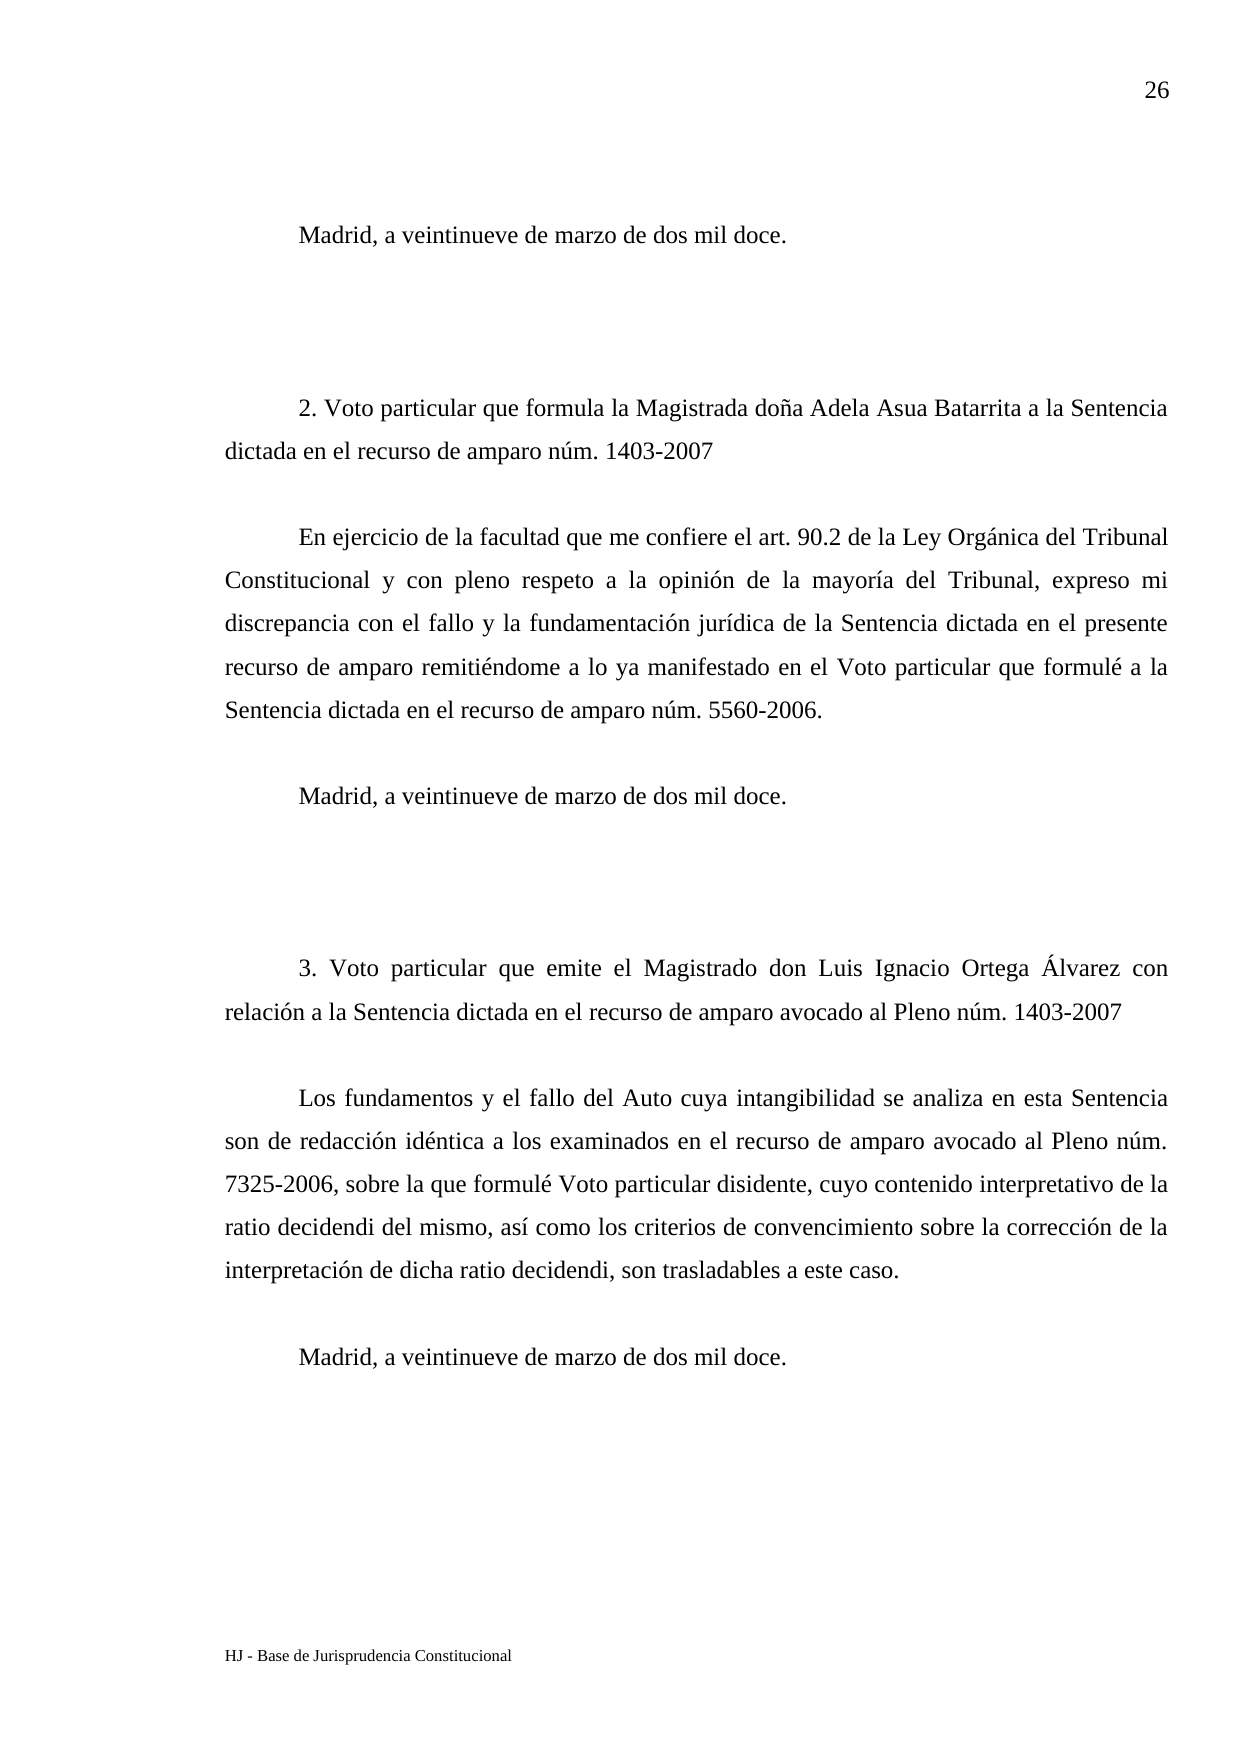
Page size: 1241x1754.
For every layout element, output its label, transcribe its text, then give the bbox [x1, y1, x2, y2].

text Madrid, a veintinueve de marzo de dos mil doce. [224, 1342, 1169, 1370]
text 2. Voto particular que formula la Magistrada doña Adela Asua Batarrita a la Sentencia dictada en el recurso de amparo núm. 1403-2007 [224, 393, 1169, 465]
text 3. Voto particular que emite el Magistrado don Luis Ignacio Ortega Álvarez con relación a la Sentencia dictada en el recurso de amparo avocado al Pleno núm. 1403-2007 [224, 953, 1169, 1025]
text En ejercicio de la facultad que me confiere el art. 90.2 de la Ley Orgánica del Tribunal Constitucional y con pleno respeto a la opinión de la mayoría del Tribunal, expreso mi discrepancia con el fallo y la fundamentación jurídica de la Sentencia dictada en el presente recurso de amparo remitiéndome a lo ya manifestado en el Voto particular que formulé a la Sentencia dictada en el recurso de amparo núm. 5560-2006. [224, 522, 1169, 723]
text Los fundamentos y el fallo del Auto cuya intangibilidad se analiza en esta Sentencia son de redacción idéntica a los examinados en el recurso de amparo avocado al Pleno núm. 7325-2006, sobre la que formulé Voto particular disidente, cuyo contenido interpretativo de la ratio decidendi del mismo, así como los criterios de convencimiento sobre la corrección de la interpretación de dicha ratio decidendi, son trasladables a este caso. [224, 1083, 1169, 1284]
text Madrid, a veintinueve de marzo de dos mil doce. [224, 781, 1169, 810]
text Madrid, a veintinueve de marzo de dos mil doce. [224, 220, 1169, 249]
